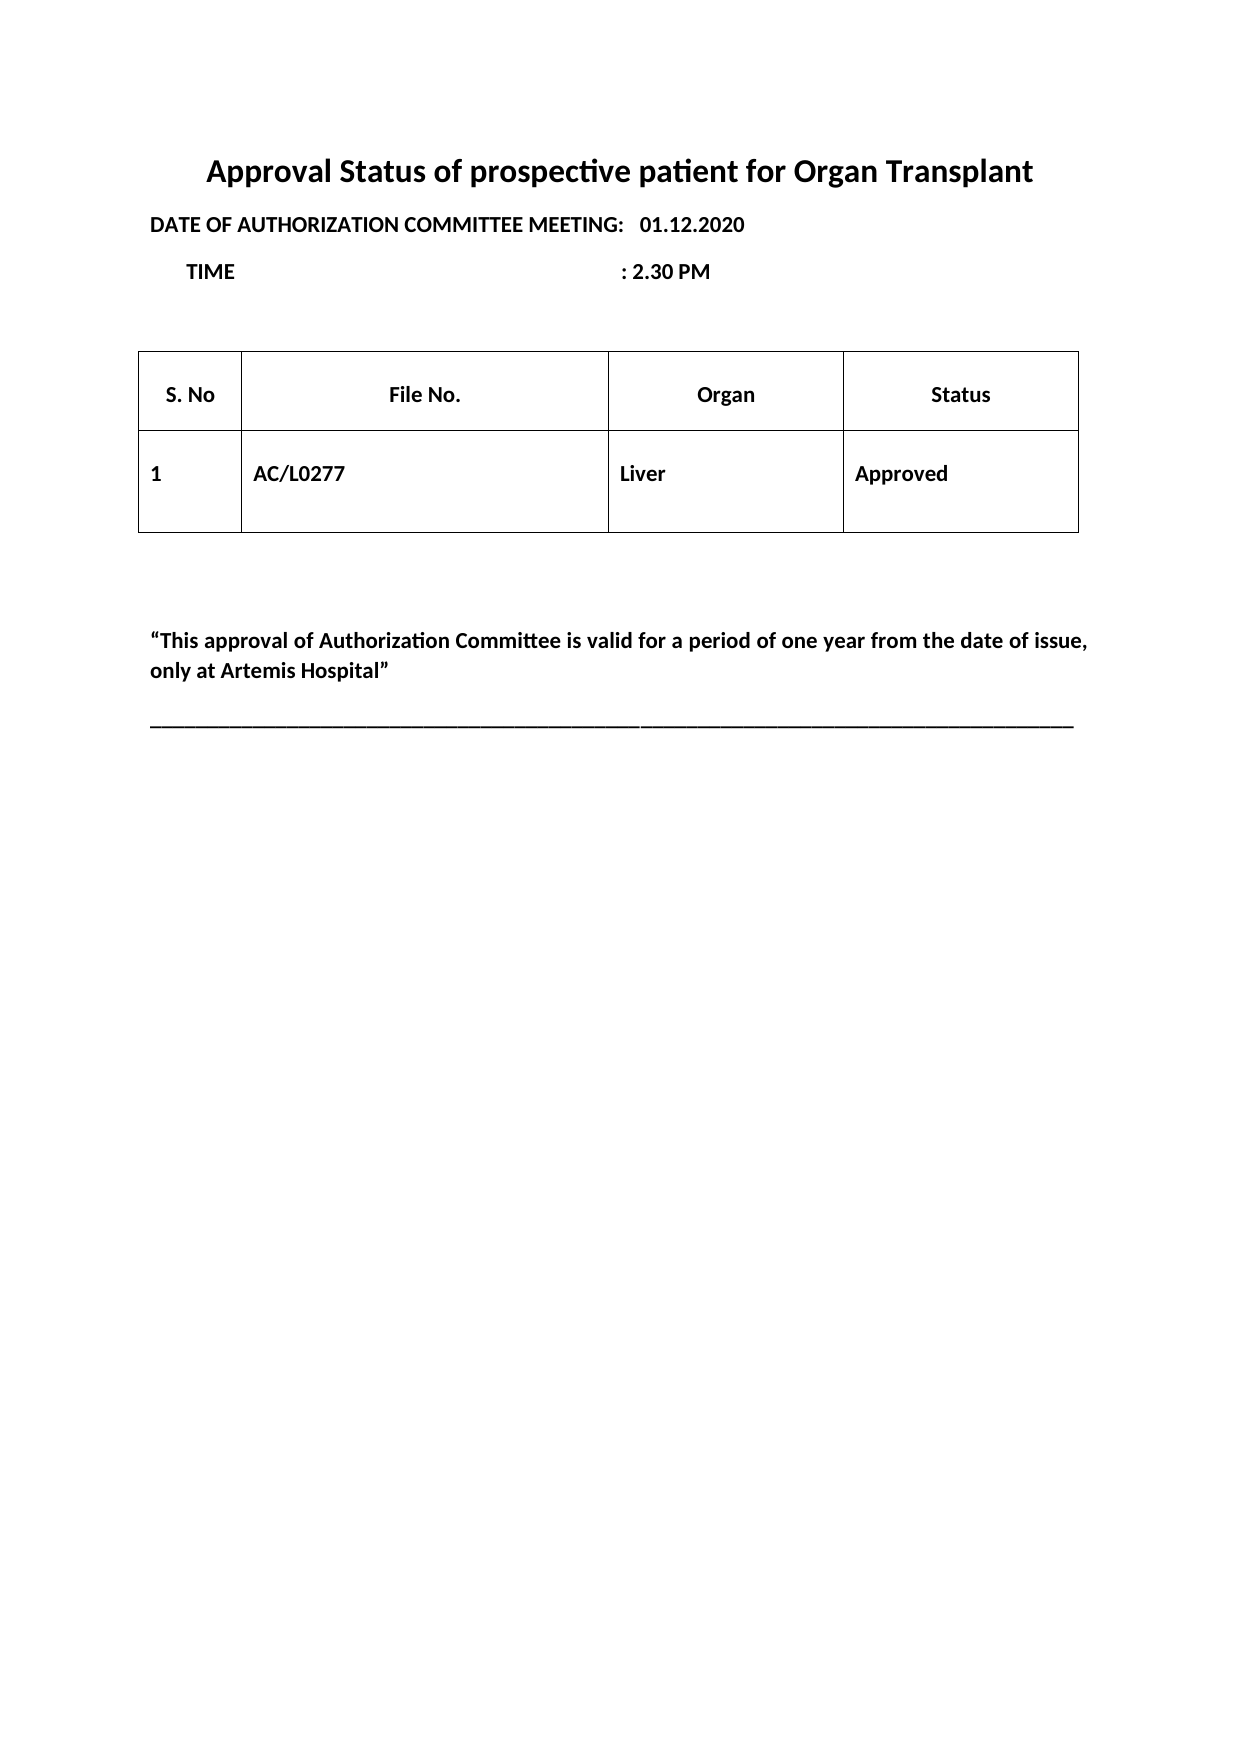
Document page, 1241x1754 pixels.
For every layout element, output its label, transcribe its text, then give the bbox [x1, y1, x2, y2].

table_header Organ [609, 352, 843, 430]
table_cell AC/L0277 [242, 431, 608, 532]
table_cell Approved [844, 431, 1078, 532]
table_cell 1 [139, 431, 241, 532]
text “This approval of Authorization Committee is valid for a period of one year from the date of issue, only at Artemis Hospital” [150, 626, 1090, 685]
table_header File No. [242, 352, 608, 430]
text _________________________________________________________________________________ [150, 703, 1090, 732]
text Approval Status of prospective patient for Organ Transplant [150, 150, 1090, 191]
text DATE OF AUTHORIZATION COMMITTEE MEETING: 01.12.2020 [150, 211, 1090, 239]
table_header S. No [139, 352, 241, 430]
text TIME : 2.30 PM [150, 257, 1090, 286]
table_cell Liver [609, 431, 843, 532]
table_header Status [844, 352, 1078, 430]
